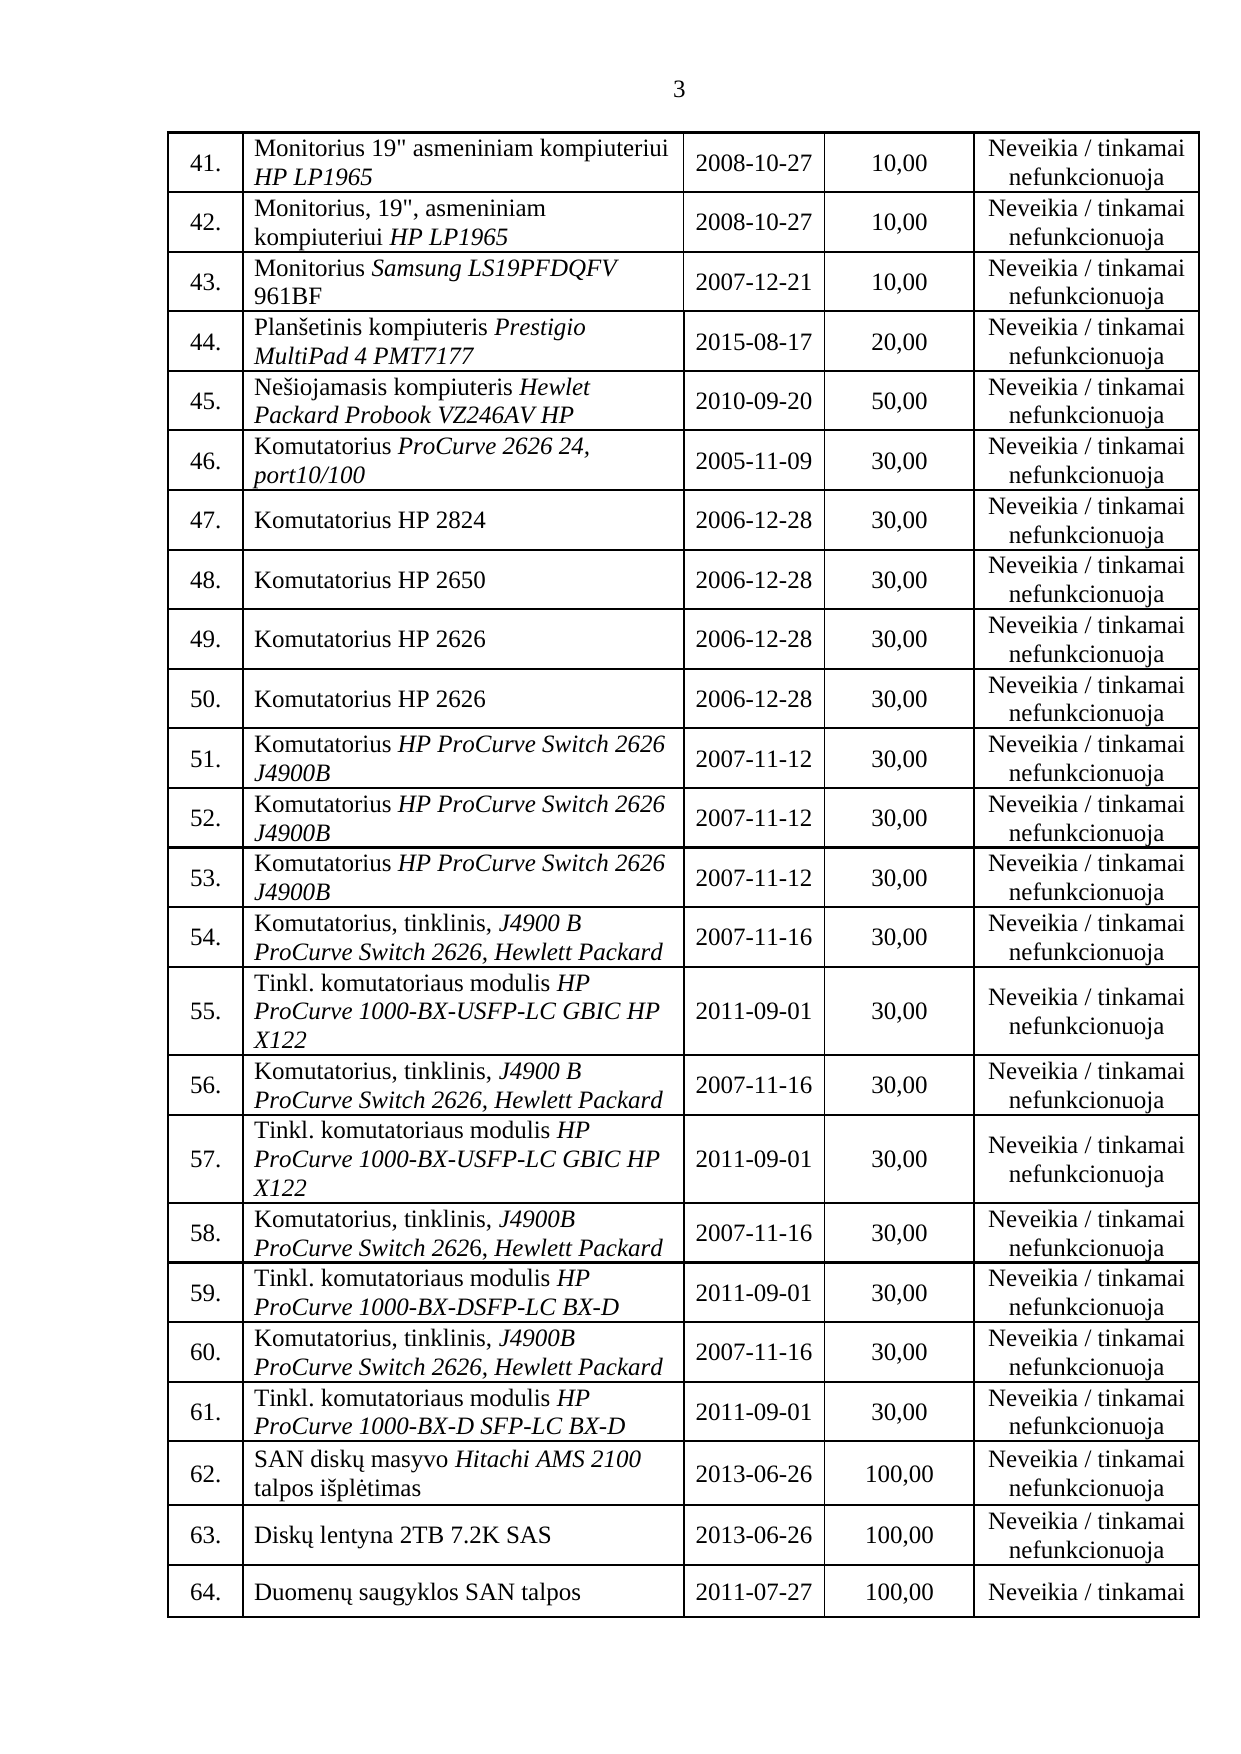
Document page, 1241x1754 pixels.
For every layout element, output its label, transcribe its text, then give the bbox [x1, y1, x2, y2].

table_cell Komutatorius HP ProCurve Switch 2626 J4900B [244, 789, 683, 846]
table_cell 2005-11-09 [685, 431, 824, 489]
table_cell Tinkl. komutatoriaus modulis HP ProCurve 1000-BX-DSFP-LC BX-D [244, 1264, 683, 1321]
table_cell Neveikia / tinkamai nefunkcionuoja [975, 431, 1198, 489]
table_cell Neveikia / tinkamai nefunkcionuoja [975, 312, 1198, 370]
table_cell 30,00 [825, 729, 973, 787]
table_cell Neveikia / tinkamai nefunkcionuoja [975, 1506, 1198, 1564]
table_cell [975, 1566, 1198, 1616]
table_cell 49. [169, 610, 242, 668]
table_cell 2007-11-16 [685, 1323, 824, 1381]
table_cell 2011-09-01 [685, 1383, 824, 1440]
table_cell 45. [169, 372, 242, 429]
table_cell 54. [169, 908, 242, 966]
table_cell Komutatorius HP ProCurve Switch 2626 J4900B [244, 729, 683, 787]
table_cell 30,00 [825, 1204, 973, 1261]
table_cell 2007-11-16 [685, 1204, 824, 1261]
table_cell Komutatorius HP 2626 [244, 670, 683, 727]
table_cell 61. [169, 1383, 242, 1440]
table_cell Komutatorius HP 2650 [244, 551, 683, 608]
table_cell 30,00 [825, 849, 973, 906]
table_cell Neveikia / tinkamai nefunkcionuoja [975, 849, 1198, 906]
table_cell Tinkl. komutatoriaus modulis HP ProCurve 1000-BX-D SFP-LC BX-D [244, 1383, 683, 1440]
table_cell 30,00 [825, 431, 973, 489]
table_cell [975, 134, 1198, 191]
table_cell Neveikia / tinkamai nefunkcionuoja [975, 253, 1198, 310]
table_cell 2007-11-12 [685, 789, 824, 846]
table_cell 42. [169, 193, 242, 251]
table_cell Neveikia / tinkamai nefunkcionuoja [975, 1056, 1198, 1113]
table_cell Neveikia / tinkamai nefunkcionuoja [975, 372, 1198, 429]
table_cell Komutatorius, tinklinis, J4900 B ProCurve Switch 2626, Hewlett Packard [244, 908, 683, 966]
table_cell 2015-08-17 [685, 312, 824, 370]
table_cell 30,00 [825, 670, 973, 727]
table_cell 51. [169, 729, 242, 787]
table_cell Neveikia / tinkamai nefunkcionuoja [975, 1204, 1198, 1261]
table_cell 62. [169, 1442, 242, 1504]
table_cell 30,00 [825, 551, 973, 608]
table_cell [244, 193, 683, 251]
table_cell 2013-06-26 [685, 1442, 824, 1504]
table_cell Monitorius 19" asmeniniam kompiuteriui HP LP1965 [244, 134, 683, 191]
table_cell 43. [169, 253, 242, 310]
table_cell 10,00 [825, 134, 973, 191]
table_cell 2007-11-12 [685, 849, 824, 906]
table_cell 10,00 [825, 193, 973, 251]
table_cell Neveikia / tinkamai nefunkcionuoja [975, 1383, 1198, 1440]
table_cell 30,00 [825, 1323, 973, 1381]
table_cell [244, 1566, 683, 1616]
table_cell 30,00 [825, 1383, 973, 1440]
table_cell 2007-12-21 [684, 253, 824, 310]
table_cell 2008-10-27 [684, 134, 824, 191]
table_cell 57. [169, 1116, 242, 1202]
table_cell Komutatorius, tinklinis, J4900B ProCurve Switch 2626, Hewlett Packard [244, 1323, 683, 1381]
table_cell Monitorius Samsung LS19PFDQFV 961BF [244, 253, 683, 310]
table_cell 41. [169, 134, 242, 191]
table_cell 46. [169, 431, 242, 489]
table_cell 100,00 [825, 1566, 973, 1616]
table_cell Komutatorius HP ProCurve Switch 2626 J4900B [244, 849, 683, 906]
table_cell 50. [169, 670, 242, 727]
table_cell 2011-09-01 [685, 1116, 824, 1202]
table_cell Neveikia / tinkamai nefunkcionuoja [975, 1323, 1198, 1381]
table_cell Komutatorius HP 2824 [244, 491, 683, 548]
table_cell Diskų lentyna 2TB 7.2K SAS [244, 1506, 683, 1564]
table_cell 30,00 [825, 1264, 973, 1321]
table_cell Tinkl. komutatoriaus modulis HP ProCurve 1000-BX-USFP-LC GBIC HP X122 [244, 1116, 683, 1202]
table_cell 44. [169, 312, 242, 370]
table_cell Neveikia / tinkamai nefunkcionuoja [975, 1264, 1198, 1321]
table_cell 58. [169, 1204, 242, 1261]
table_cell 50,00 [825, 372, 973, 429]
table_cell 30,00 [825, 1056, 973, 1113]
table_cell Neveikia / tinkamai nefunkcionuoja [975, 193, 1198, 251]
table_cell 2006-12-28 [685, 610, 824, 668]
table_cell Neveikia / tinkamai nefunkcionuoja [975, 908, 1198, 966]
table_cell 48. [169, 551, 242, 608]
table_cell Komutatorius, tinklinis, J4900 B ProCurve Switch 2626, Hewlett Packard [244, 1056, 683, 1113]
table_cell Komutatorius HP 2626 [244, 610, 683, 668]
table_cell 2006-12-28 [685, 670, 824, 727]
table_cell Nešiojamasis kompiuteris Hewlet Packard Probook VZ246AV HP [244, 372, 683, 429]
table_cell 30,00 [825, 789, 973, 846]
table_cell Neveikia / tinkamai nefunkcionuoja [975, 551, 1198, 608]
table_cell 2011-09-01 [685, 968, 824, 1054]
table_cell 52. [169, 789, 242, 846]
table_cell 100,00 [825, 1442, 973, 1504]
table_cell 2007-11-12 [685, 729, 824, 787]
table_cell Neveikia / tinkamai nefunkcionuoja [975, 670, 1198, 727]
table_cell Neveikia / tinkamai nefunkcionuoja [975, 729, 1198, 787]
table_cell Tinkl. komutatoriaus modulis HP ProCurve 1000-BX-USFP-LC GBIC HP X122 [244, 968, 683, 1054]
table_cell 2011-09-01 [685, 1264, 824, 1321]
table_cell 56. [169, 1056, 242, 1113]
table_cell 10,00 [825, 253, 973, 310]
table_cell 30,00 [825, 491, 973, 548]
table_cell Planšetinis kompiuteris Prestigio MultiPad 4 PMT7177 [244, 312, 683, 370]
table_cell 2011-07-27 [685, 1566, 824, 1616]
table_cell Neveikia / tinkamai nefunkcionuoja [975, 610, 1198, 668]
table_cell 2013-06-26 [685, 1506, 824, 1564]
table_cell 2006-12-28 [685, 491, 824, 548]
table_cell 20,00 [825, 312, 973, 370]
table_cell 30,00 [825, 610, 973, 668]
table_cell 2007-11-16 [685, 908, 824, 966]
table_cell Komutatorius, tinklinis, J4900B ProCurve Switch 2626, Hewlett Packard [244, 1204, 683, 1261]
table_cell 53. [169, 849, 242, 906]
table_cell 59. [169, 1264, 242, 1321]
table_cell Komutatorius ProCurve 2626 24, port10/100 [244, 431, 683, 489]
table_cell Neveikia / tinkamai nefunkcionuoja [975, 968, 1198, 1054]
table_cell SAN diskų masyvo Hitachi AMS 2100 talpos išplėtimas [244, 1442, 683, 1504]
table_cell 30,00 [825, 1116, 973, 1202]
table_cell 30,00 [825, 968, 973, 1054]
table_cell 30,00 [825, 908, 973, 966]
table_cell 64. [169, 1566, 242, 1616]
table_cell 2006-12-28 [685, 551, 824, 608]
table_cell 63. [169, 1506, 242, 1564]
table_cell Neveikia / tinkamai nefunkcionuoja [975, 789, 1198, 846]
table_cell Neveikia / tinkamai nefunkcionuoja [975, 1116, 1198, 1202]
table_cell 60. [169, 1323, 242, 1381]
table_cell 55. [169, 968, 242, 1054]
table_cell 2008-10-27 [684, 193, 824, 251]
table_cell 100,00 [825, 1506, 973, 1564]
table_cell 2010-09-20 [685, 372, 824, 429]
table_cell 47. [169, 491, 242, 548]
table_cell 2007-11-16 [685, 1056, 824, 1113]
table_cell Neveikia / tinkamai nefunkcionuoja [975, 491, 1198, 548]
table_cell Neveikia / tinkamai nefunkcionuoja [975, 1442, 1198, 1504]
